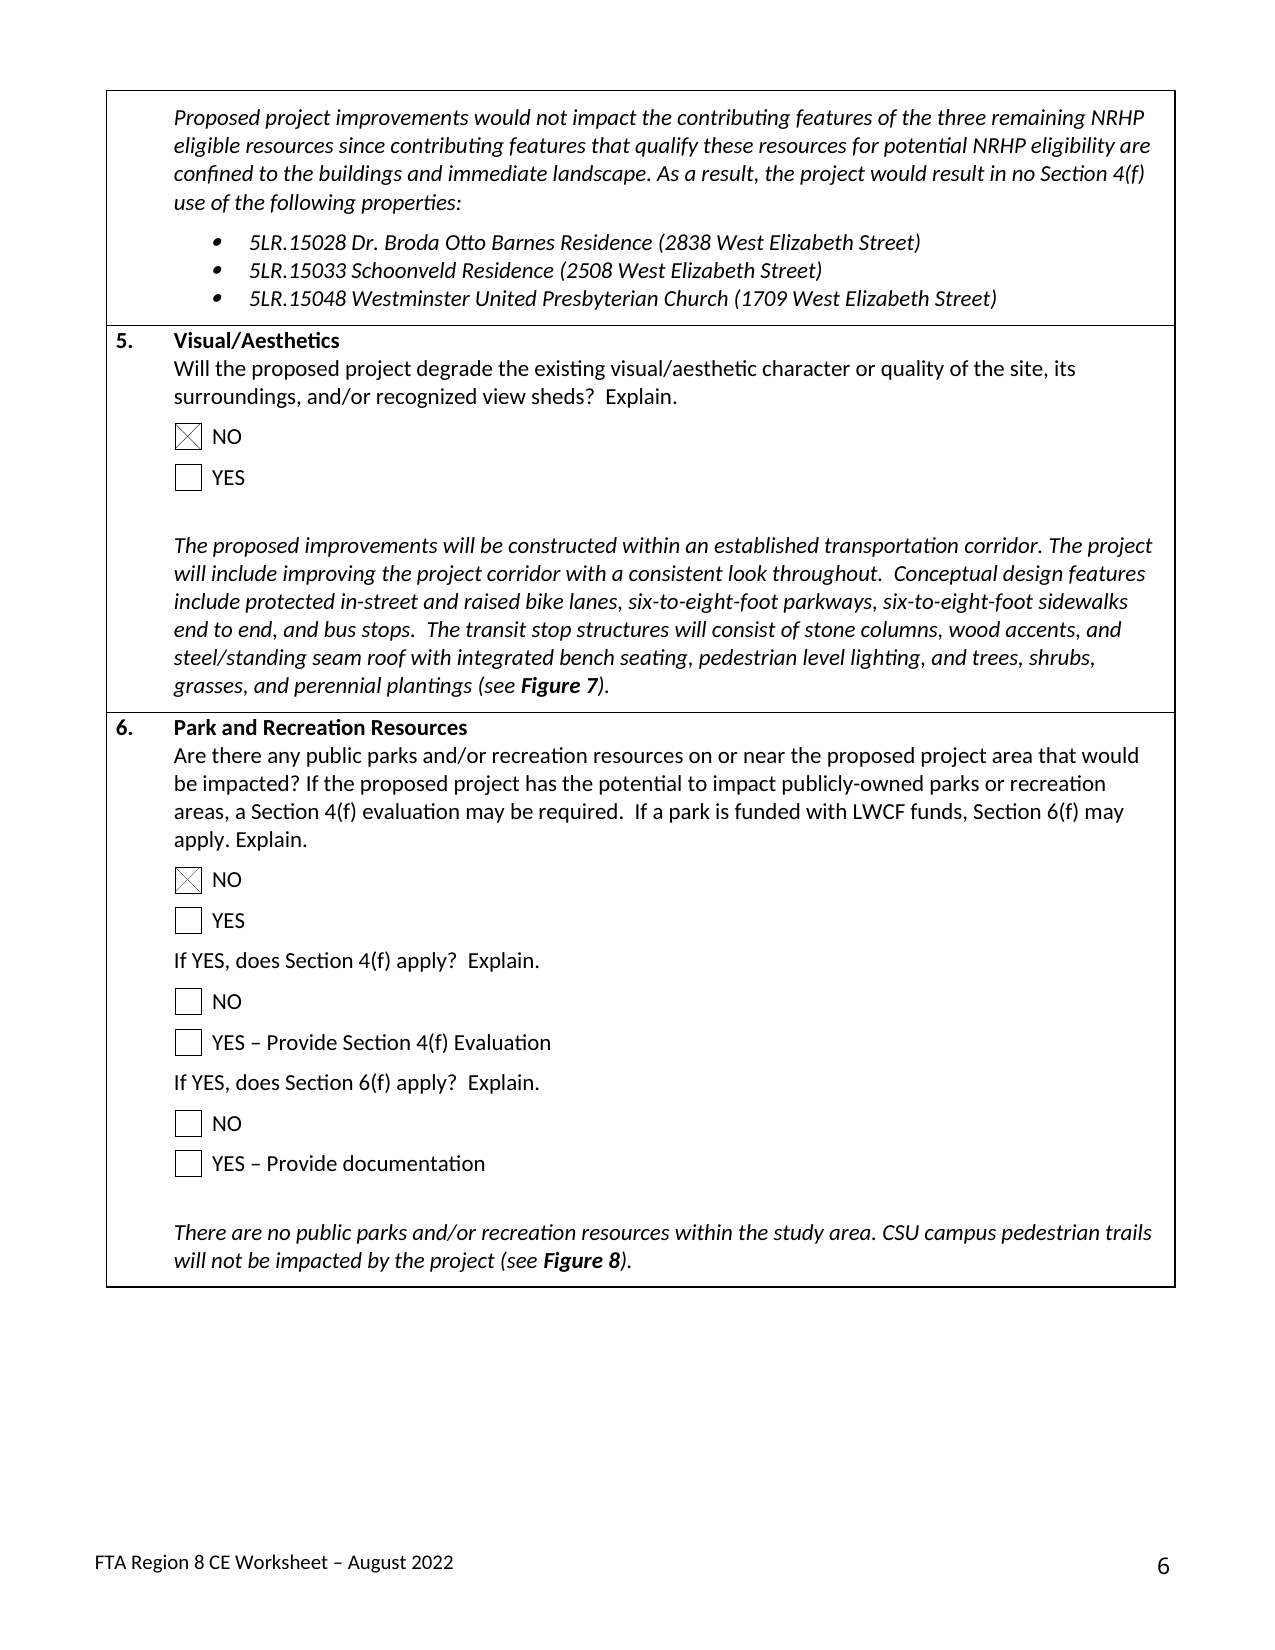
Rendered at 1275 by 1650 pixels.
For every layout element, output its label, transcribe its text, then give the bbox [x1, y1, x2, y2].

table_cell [163, 91, 1174, 325]
table_cell Park and Recreation Resources Are there any public parks and/or recreation resources on or near the proposed project area that would be impacted? If the proposed project has the potential to impact publicly-owned parks or recreation areas, a Section 4(f) evaluation may be required. If a park is funded with LWCF funds, Section 6(f) may apply. Explain. NO YES If YES, does Section 4(f) apply? Explain. NO YES – Provide Section 4(f) Evaluation If YES, does Section 6(f) apply? Explain. NO YES – Provide documentation There are no public parks and/or recreation resources within the study area. CSU campus pedestrian trails will not be impacted by the project (see Figure 8). [163, 713, 1174, 1286]
table_cell [107, 713, 162, 1286]
table_cell [107, 91, 162, 325]
table_cell [107, 326, 162, 712]
table_cell Visual/Aesthetics Will the proposed project degrade the existing visual/aesthetic character or quality of the site, its surroundings, and/or recognized view sheds? Explain. NO YES The proposed improvements will be constructed within an established transportation corridor. The project will include improving the project corridor with a consistent look throughout. Conceptual design features include protected in-street and raised bike lanes, six-to-eight-foot parkways, six-to-eight-foot sidewalks end to end, and bus stops. The transit stop structures will consist of stone columns, wood accents, and steel/standing seam roof with integrated bench seating, pedestrian level lighting, and trees, shrubs, grasses, and perennial plantings (see Figure 7). [163, 326, 1174, 712]
